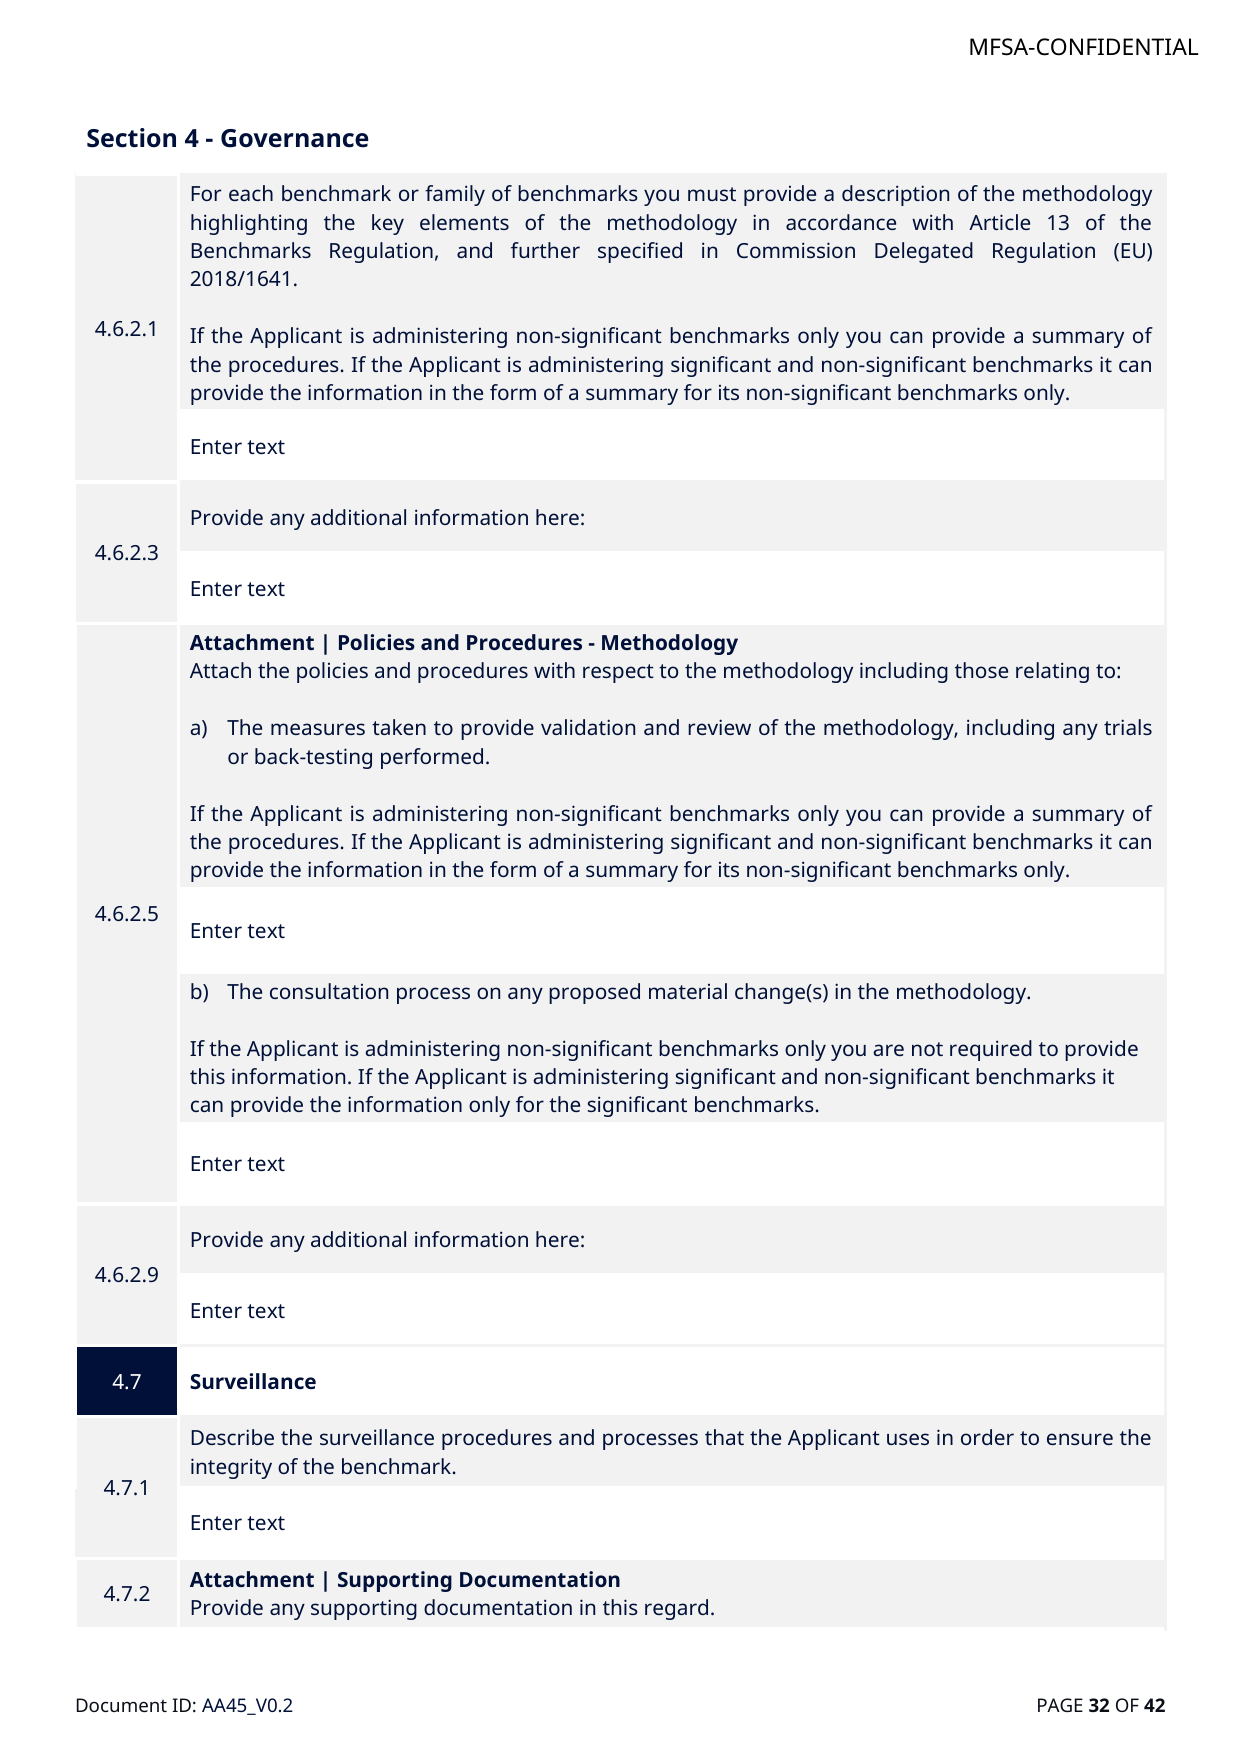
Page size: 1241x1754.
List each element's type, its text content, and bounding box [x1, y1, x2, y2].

table_cell [76, 484, 177, 622]
table_cell The consultation process on any proposed material change(s) in the methodology. If the Applicant is administering non-significant benchmarks only you are not required to provide this information. If the Applicant is administering significant and non-significant benchmarks it can provide the information only for the significant benchmarks. [180, 974, 1164, 1122]
table_cell Provide any additional information here: [180, 481, 1164, 551]
table_cell [77, 1347, 177, 1415]
table_cell [75, 1418, 177, 1557]
table_cell Describe the surveillance procedures and processes that the Applicant uses in order to ensure the integrity of the benchmark. [180, 1418, 1164, 1486]
table_cell [77, 1560, 177, 1627]
table_header Governance [75, 102, 1165, 173]
table_cell [75, 173, 177, 480]
table_cell Provide any additional information here: [180, 1206, 1164, 1273]
table_cell [77, 625, 177, 1202]
table_cell [77, 1206, 177, 1344]
table_cell Surveillance [180, 1347, 1164, 1415]
table_cell Attachment | Policies and Procedures - Methodology Attach the policies and procedures with respect to the methodology including those relating to: The measures taken to provide validation and review of the methodology, including any trials or back-testing performed. If the Applicant is administering non-significant benchmarks only you can provide a summary of the procedures. If the Applicant is administering significant and non-significant benchmarks it can provide the information in the form of a summary for its non-significant benchmarks only. [180, 625, 1164, 887]
table_cell Attachment | Supporting Documentation Provide any supporting documentation in this regard. [180, 1560, 1164, 1627]
table_cell For each benchmark or family of benchmarks you must provide a description of the methodology highlighting the key elements of the methodology in accordance with Article 13 of the Benchmarks Regulation, and further specified in Commission Delegated Regulation (EU) 2018/1641. If the Applicant is administering non-significant benchmarks only you can provide a summary of the procedures. If the Applicant is administering significant and non-significant benchmarks it can provide the information in the form of a summary for its non-significant benchmarks only. [180, 176, 1164, 409]
